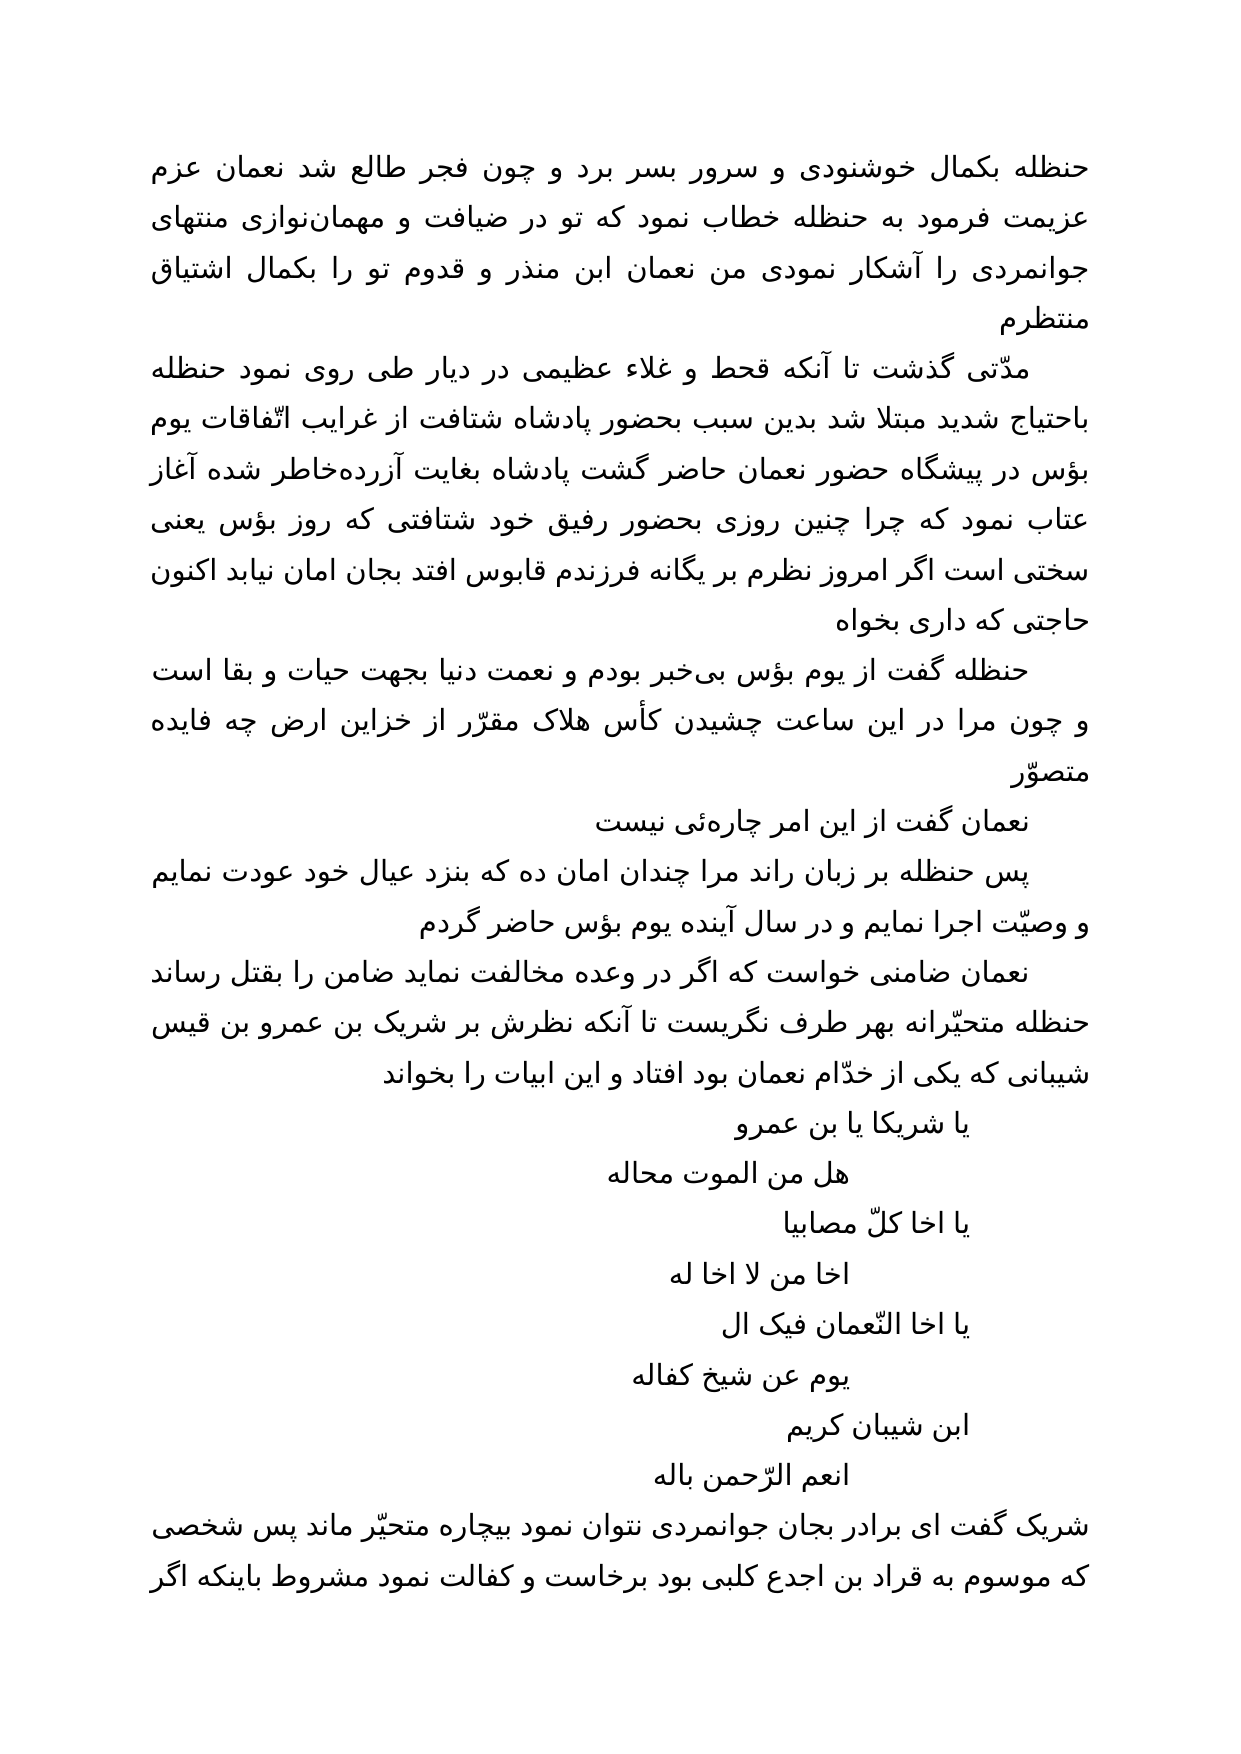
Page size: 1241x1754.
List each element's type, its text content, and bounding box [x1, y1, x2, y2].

text یوم عن شیخ کفاله [150, 1357, 910, 1391]
text یا شریکا یا بن عمرو [150, 1106, 1030, 1139]
text نعمان گفت از این امر چاره‌ئی نیست [150, 804, 1090, 838]
text مدّتی گذشت تا آنکه قحط و غلاء عظیمی در دیار طی روی نمود حنظله باحتیاج شدید مبتلا شد بدین سبب بحضور پادشاه شتافت از غرایب اتّفاقات یوم بؤس در پیشگاه حضور نعمان حاضر گشت پادشاه بغایت آزرده‌خاطر شده آغاز عتاب نمود که چرا چنین روزی بحضور رفیق خود شتافتی که روز بؤس یعنی سختی است اگر امروز نظرم بر یگانه فرزندم قابوس افتد بجان امان نیابد اکنون حاجتی که داری بخواه [150, 351, 1090, 636]
text یا اخا کلّ مصابیا [150, 1207, 1030, 1240]
text یا اخا النّعمان فیک ال [150, 1307, 970, 1341]
text هل من الموت محاله [150, 1156, 910, 1190]
text حنظله گفت از یوم بؤس بی‌خبر بودم و نعمت دنیا بجهت حیات و بقا است و چون مرا در این ساعت چشیدن کأس هلاک مقرّر از خزاین ارض چه فایده متصوّر [150, 653, 1090, 787]
text نعمان ضامنی خواست که اگر در وعده مخالفت نماید ضامن را بقتل رساند حنظله متحیّرانه بهر طرف نگریست تا آنکه نظرش بر شریک بن عمرو بن قیس شیبانی که یکی از خدّام نعمان بود افتاد و این ابیات را بخواند [150, 955, 1090, 1089]
text پس حنظله بر زبان راند مرا چندان امان ده که بنزد عیال خود عودت نمایم و وصیّت اجرا نمایم و در سال آینده یوم بؤس حاضر گردم [150, 854, 1090, 938]
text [150, 1508, 1090, 1592]
text اخا من لا اخا له [150, 1257, 910, 1290]
text انعم الرّحمن باله [150, 1458, 910, 1492]
text ابن شیبان کریم [150, 1408, 1030, 1441]
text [150, 150, 1090, 334]
